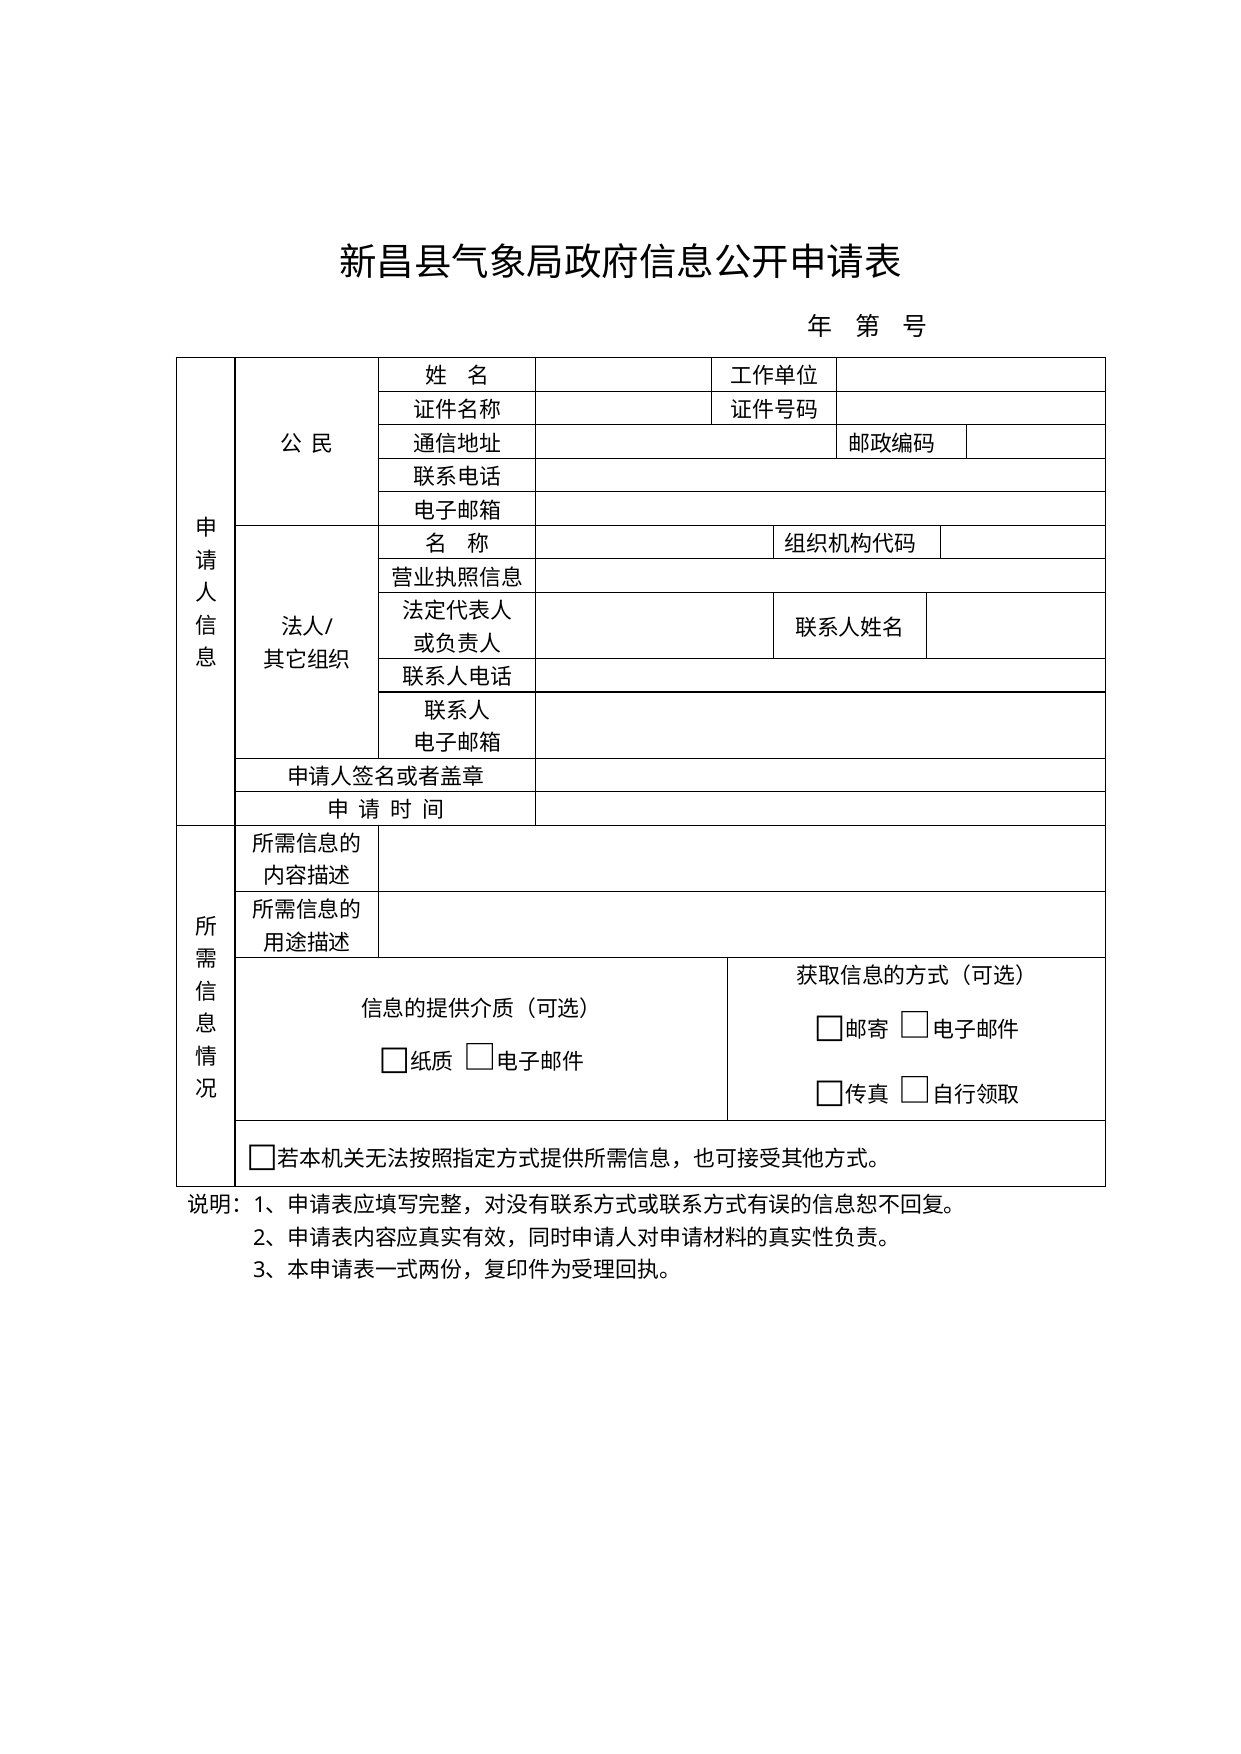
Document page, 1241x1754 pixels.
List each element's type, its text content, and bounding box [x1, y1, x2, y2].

table_cell [927, 593, 1105, 658]
table_cell 联系人 电子邮箱 [379, 693, 535, 757]
table_cell 通信地址 [379, 425, 535, 458]
table_cell 信息的提供介质（可选） □纸质 □电子邮件 [236, 958, 727, 1120]
table_cell 联系电话 [379, 459, 535, 491]
table_cell 法定代表人 或负责人 [379, 593, 535, 658]
table_cell [536, 693, 1105, 757]
table_cell 法人/ 其它组织 [236, 526, 378, 757]
table_cell [536, 659, 1105, 691]
table_cell [379, 892, 1105, 957]
table_header 姓 名 [379, 358, 535, 391]
table_cell 联系人姓名 [774, 593, 926, 658]
table_cell 所需信息的 用途描述 [236, 892, 378, 957]
table_cell 获取信息的方式（可选） □邮寄 □电子邮件 □传真 □自行领取 [728, 958, 1105, 1120]
table_cell [536, 593, 773, 658]
table_cell 申 请 时 间 [236, 792, 535, 824]
table_cell [536, 559, 1105, 592]
table_cell [536, 392, 711, 424]
table_cell [536, 792, 1105, 824]
table_cell [967, 425, 1105, 458]
table_cell [536, 425, 836, 458]
table_cell [536, 459, 1105, 491]
text 说明：1、申请表应填写完整，对没有联系方式或联系方式有误的信息恕不回复。 [187, 1187, 1053, 1220]
table_cell 所需信息的 内容描述 [236, 826, 378, 891]
text 2、申请表内容应真实有效，同时申请人对申请材料的真实性负责。 [187, 1220, 1053, 1252]
table_cell 所需信息情况 [177, 826, 234, 1186]
table_cell 邮政编码 [837, 425, 966, 458]
table_cell 营业执照信息 [379, 559, 535, 592]
table_cell [941, 526, 1105, 558]
table_cell 证件号码 [712, 392, 836, 424]
table_cell [379, 826, 1105, 891]
table_header [837, 358, 1105, 391]
table_header 公 民 [236, 358, 378, 525]
table_cell [536, 526, 773, 558]
table_cell [536, 759, 1105, 791]
table_header 工作单位 [712, 358, 836, 391]
table_cell 电子邮箱 [379, 492, 535, 525]
table_cell 组织机构代码 [774, 526, 940, 558]
table_header [536, 358, 711, 391]
text 年 第 号 [187, 292, 1053, 357]
table_cell 证件名称 [379, 392, 535, 424]
table_cell 申请人签名或者盖章 [236, 759, 535, 791]
table_cell 名 称 [379, 526, 535, 558]
table_header 申 请 人 信 息 [177, 358, 234, 824]
table_cell 联系人电话 [379, 659, 535, 691]
table_cell [536, 492, 1105, 525]
text 3、本申请表一式两份，复印件为受理回执。 [187, 1252, 1053, 1285]
text 新昌县气象局政府信息公开申请表 [187, 227, 1053, 292]
table_cell [837, 392, 1105, 424]
table_cell □若本机关无法按照指定方式提供所需信息，也可接受其他方式。 [236, 1121, 1105, 1186]
